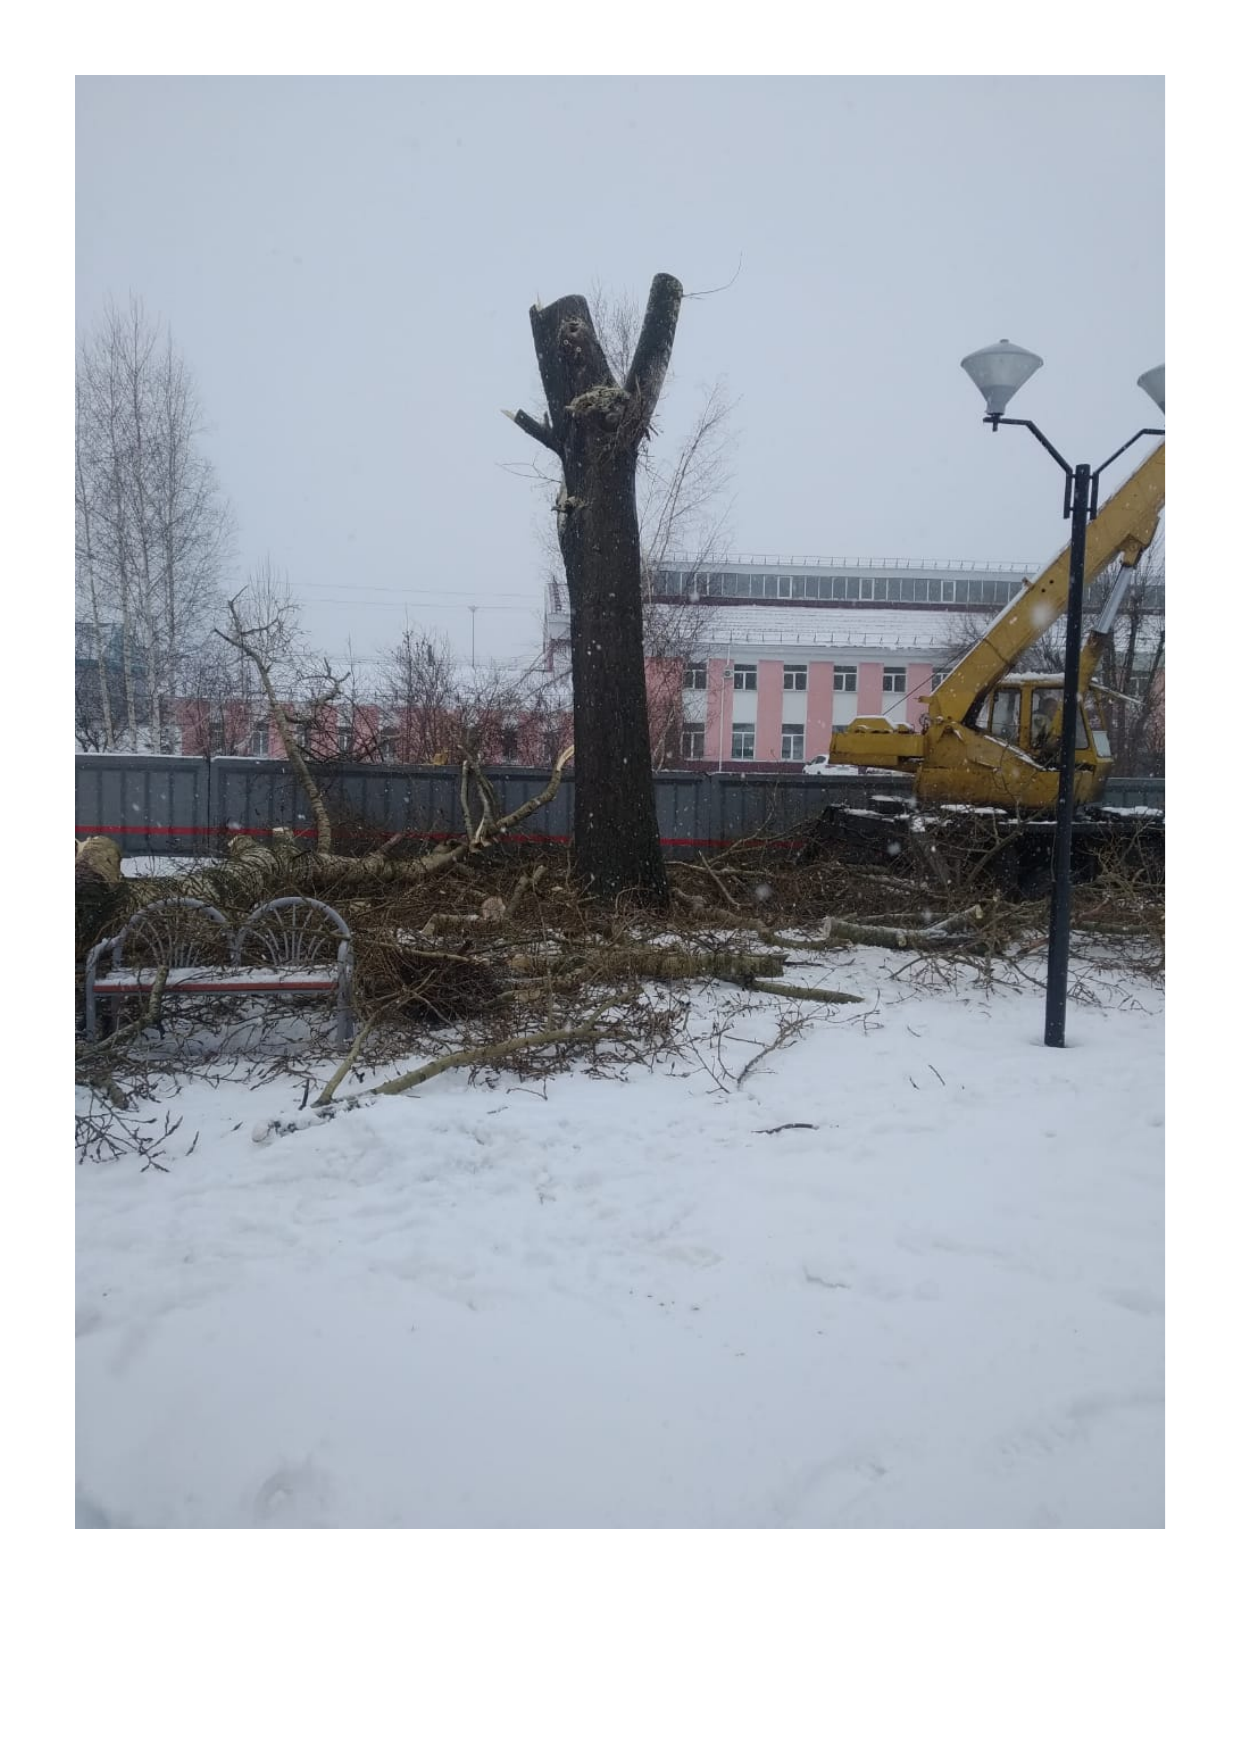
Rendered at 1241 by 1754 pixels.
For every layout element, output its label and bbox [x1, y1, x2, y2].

picture [75, 75, 1166, 1529]
